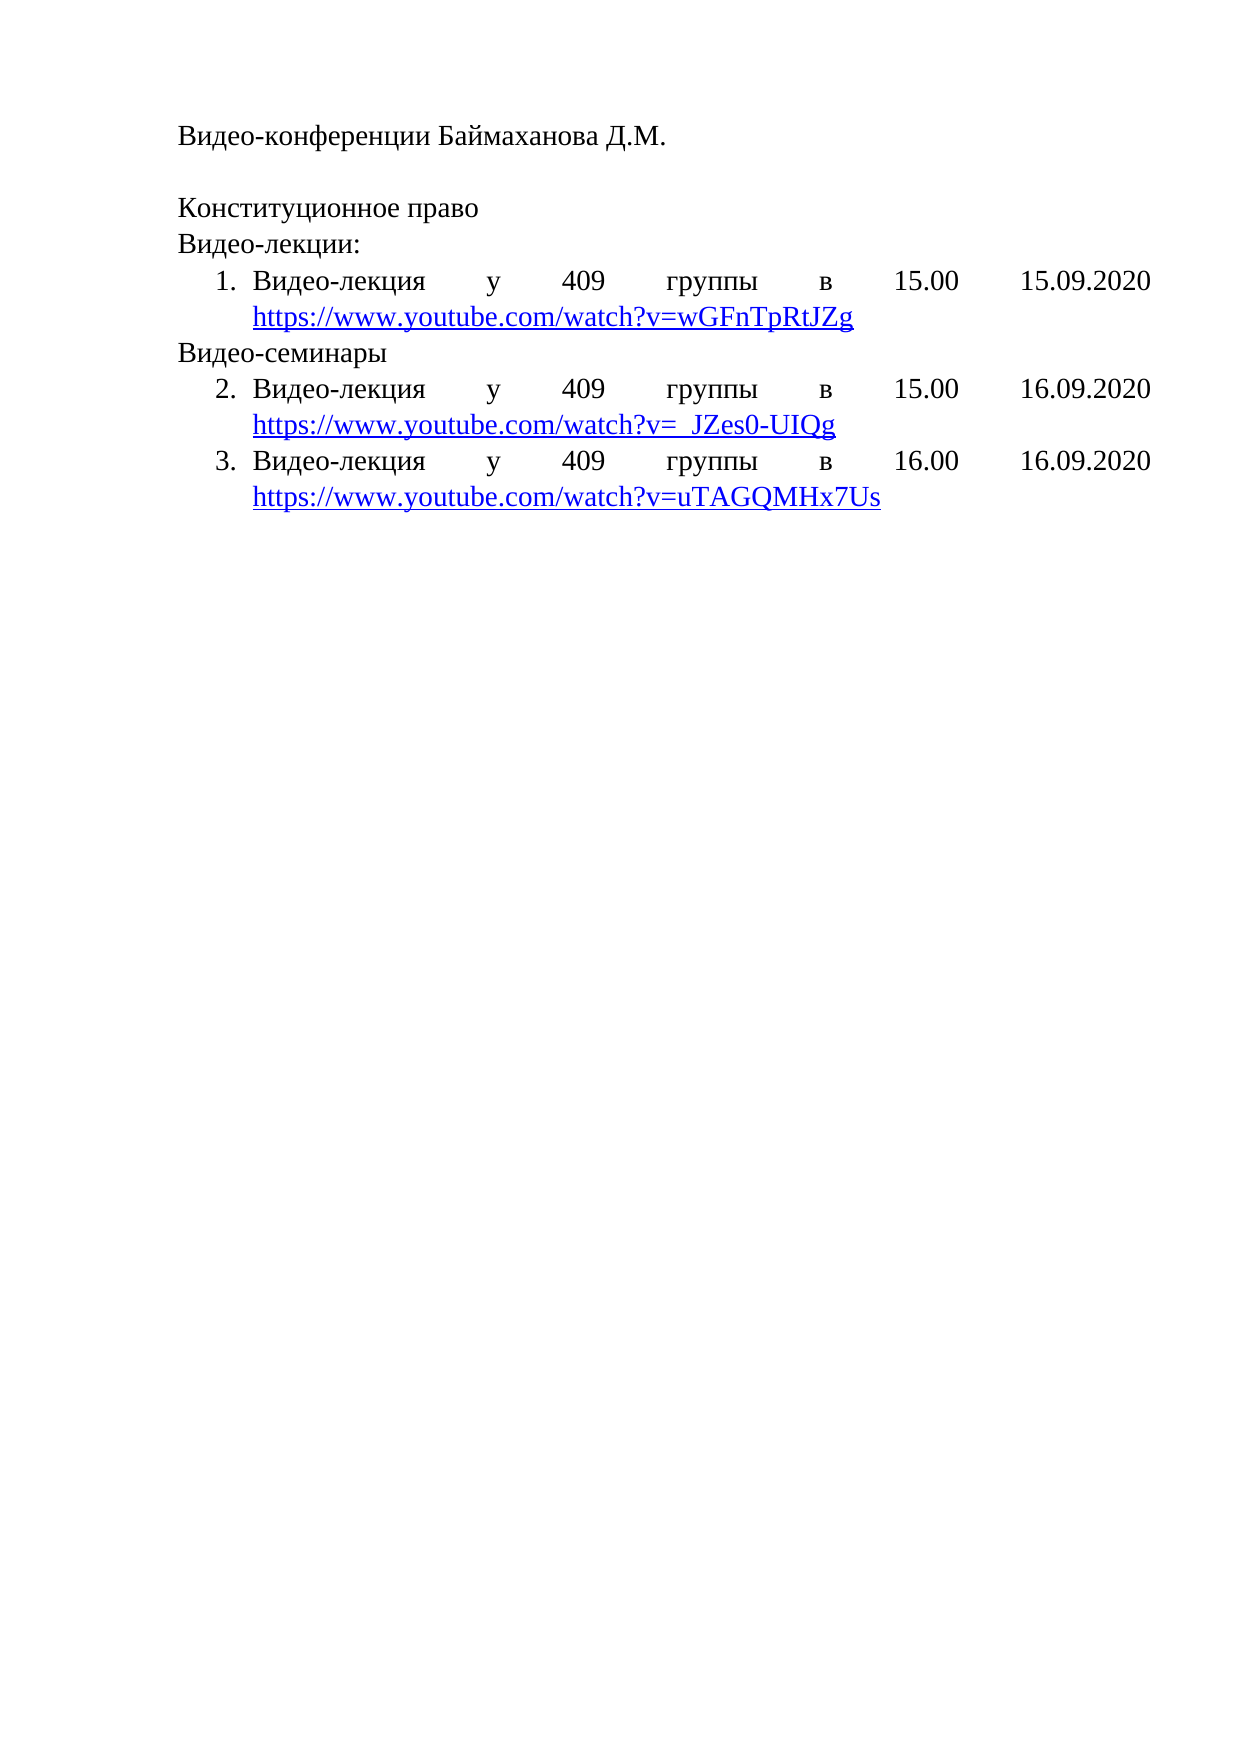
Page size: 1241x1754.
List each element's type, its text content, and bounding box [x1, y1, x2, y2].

text Видео-лекции: [177, 227, 1152, 260]
text Видео-конференции Баймаханова Д.М. [177, 118, 1152, 152]
list Видео-лекция у 409 группы в 15.00 16.09.2020 https://www.youtube.com/watch?v=_JZes0-UIQg [215, 371, 1152, 441]
text Видео-семинары [177, 335, 1152, 368]
text Конституционное право [177, 190, 1152, 224]
list Видео-лекция у 409 группы в 16.00 16.09.2020 https://www.youtube.com/watch?v=uTAGQMHx7Us [215, 443, 1152, 513]
list Видео-лекция у 409 группы в 15.00 15.09.2020 https://www.youtube.com/watch?v=wGFnTpRtJZg [215, 263, 1152, 332]
